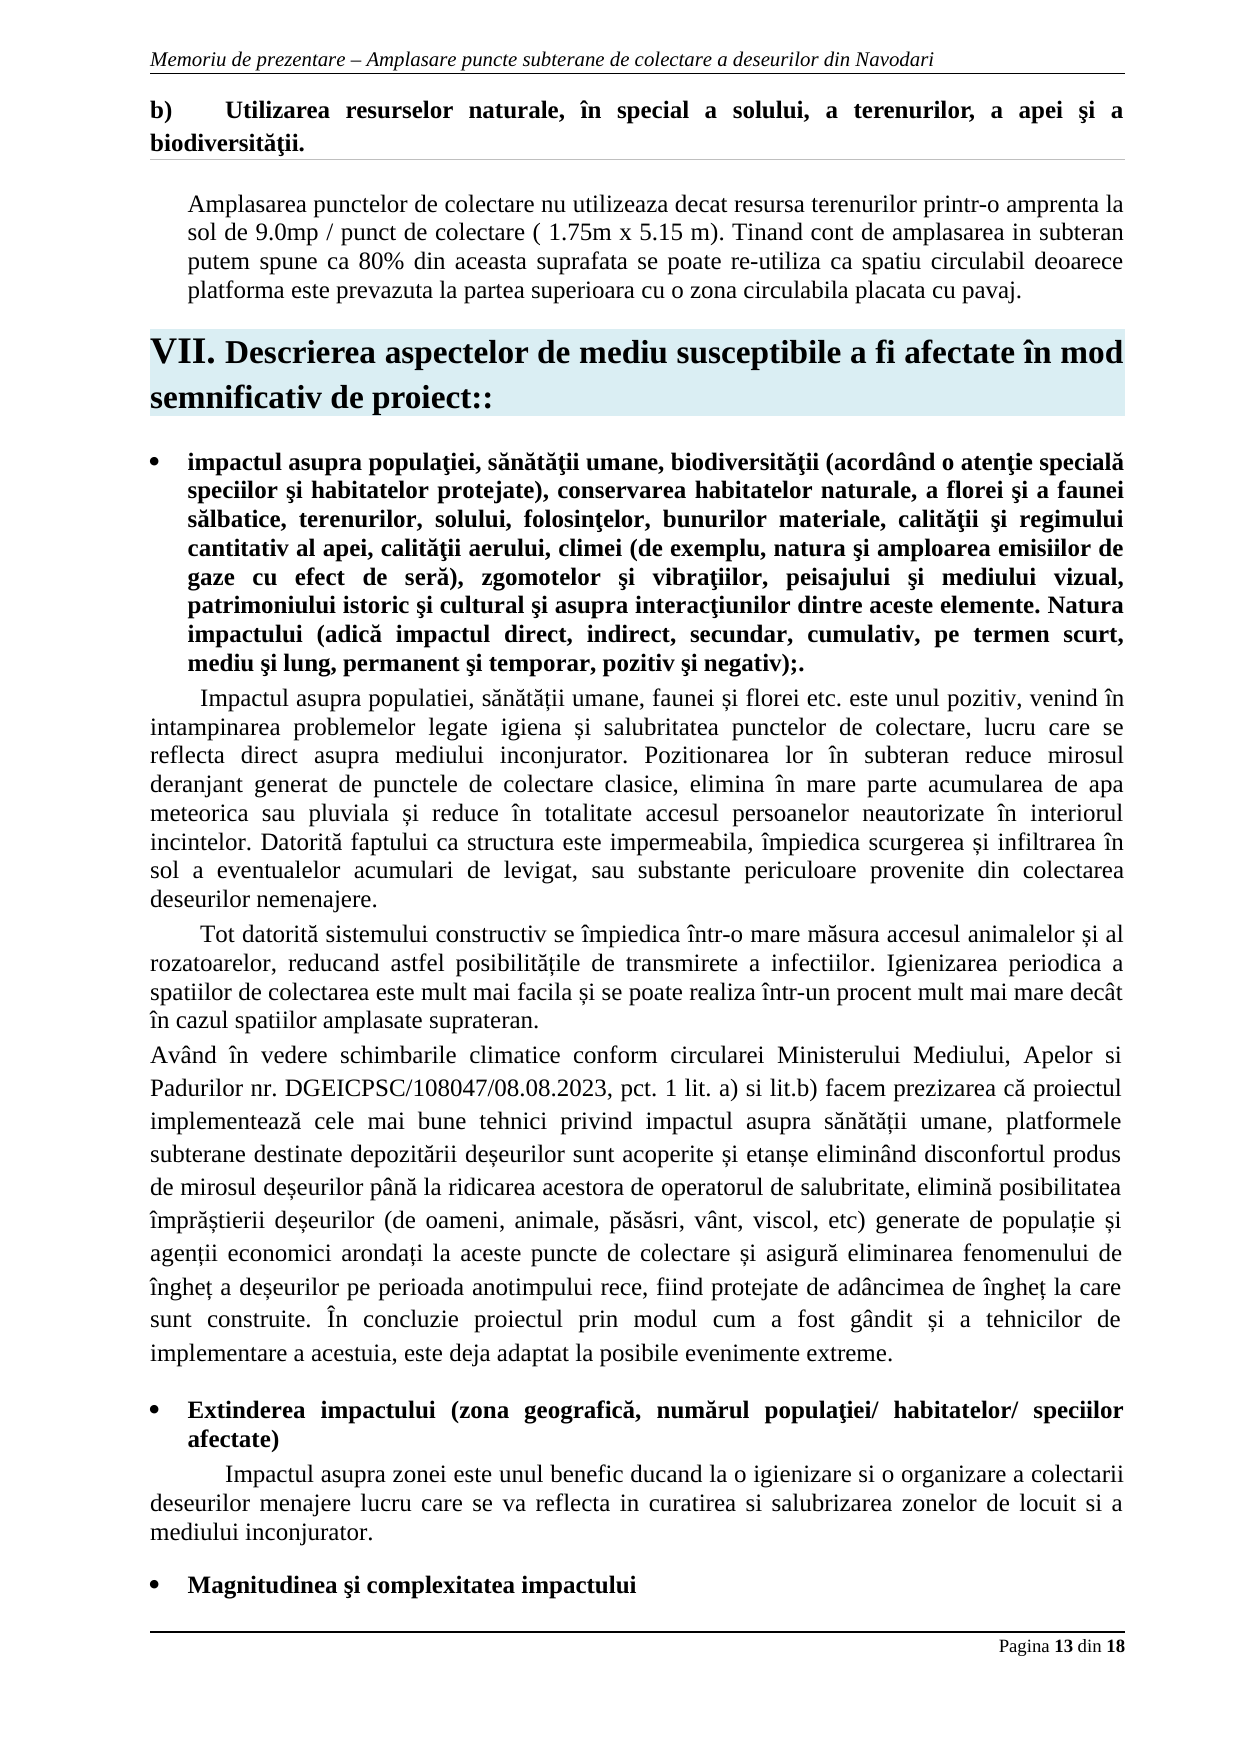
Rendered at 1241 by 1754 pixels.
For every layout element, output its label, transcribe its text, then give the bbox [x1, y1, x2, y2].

text Având în vedere schimbarile climatice conform circularei Ministerului Mediului, Apelor si Padurilor nr. DGEICPSC/108047/08.08.2023, pct. 1 lit. a) si lit.b) facem prezizarea că proiectul implementează cele mai bune tehnici privind impactul asupra sănătății umane, platformele subterane destinate depozitării deșeurilor sunt acoperite și etanșe eliminând disconfortul produs de mirosul deșeurilor până la ridicarea acestora de operatorul de salubritate, elimină posibilitatea împrăștierii deșeurilor (de oameni, animale, păsăsri, vânt, viscol, etc) generate de populație și agenții economici arondați la aceste puncte de colectare și asigură eliminarea fenomenului de îngheț a deșeurilor pe perioada anotimpului rece, fiind protejate de adâncimea de îngheț la care sunt construite. În concluzie proiectul prin modul cum a fost gândit și a tehnicilor de implementare a acestuia, este deja adaptat la posibile evenimente extreme. [150, 1040, 1123, 1366]
subtitle Descrierea aspectelor de mediu susceptibile a fi afectate în mod semnificativ de proiect:: [150, 329, 1125, 416]
text Impactul asupra populatiei, sănătății umane, faunei și florei etc. este unul pozitiv, venind în intampinarea problemelor legate igiena și salubritatea punctelor de colectare, lucru care se reflecta direct asupra mediului inconjurator. Pozitionarea lor în subteran reduce mirosul deranjant generat de punctele de colectare clasice, elimina în mare parte acumularea de apa meteorica sau pluviala și reduce în totalitate accesul persoanelor neautorizate în interiorul incintelor. Datorită faptului ca structura este impermeabila, împiedica scurgerea și infiltrarea în sol a eventualelor acumulari de levigat, sau substante periculoare provenite din colectarea deseurilor nemenajere. [150, 683, 1125, 913]
list Amplasarea punctelor de colectare nu utilizeaza decat resursa terenurilor printr-o amprenta la sol de 9.0mp / punct de colectare ( 1.75m x 5.15 m). Tinand cont de amplasarea in subteran putem spune ca 80% din aceasta suprafata se poate re-utiliza ca spatiu circulabil deoarece platforma este prevazuta la partea superioara cu o zona circulabila placata cu pavaj. [187, 189, 1125, 304]
text Tot datorită sistemului constructiv se împiedica într-o mare măsura accesul animalelor și al rozatoarelor, reducand astfel posibilitățile de transmirete a infectiilor. Igienizarea periodica a spatiilor de colectarea este mult mai facila și se poate realiza într-un procent mult mai mare decât în cazul spatiilor amplasate suprateran. [150, 919, 1125, 1034]
text Magnitudinea şi complexitatea impactului [150, 1571, 1125, 1599]
subtitle Utilizarea resurselor naturale, în special a solului, a terenurilor, a apei şi a biodiversităţii. [150, 95, 1125, 159]
text Impactul asupra zonei este unul benefic ducand la o igienizare si o organizare a colectarii deseurilor menajere lucru care se va reflecta in curatirea si salubrizarea zonelor de locuit si a mediului inconjurator. [150, 1459, 1125, 1546]
text Extinderea impactului (zona geografică, numărul populaţiei/ habitatelor/ speciilor afectate) [150, 1396, 1125, 1453]
text impactul asupra populaţiei, sănătăţii umane, biodiversităţii (acordând o atenţie specială speciilor şi habitatelor protejate), conservarea habitatelor naturale, a florei şi a faunei sălbatice, terenurilor, solului, folosinţelor, bunurilor materiale, calităţii şi regimului cantitativ al apei, calităţii aerului, climei (de exemplu, natura şi amploarea emisiilor de gaze cu efect de seră), zgomotelor şi vibraţiilor, peisajului şi mediului vizual, patrimoniului istoric şi cultural şi asupra interacţiunilor dintre aceste elemente. Natura impactului (adică impactul direct, indirect, secundar, cumulativ, pe termen scurt, mediu şi lung, permanent şi temporar, pozitiv şi negativ);. [150, 447, 1125, 677]
